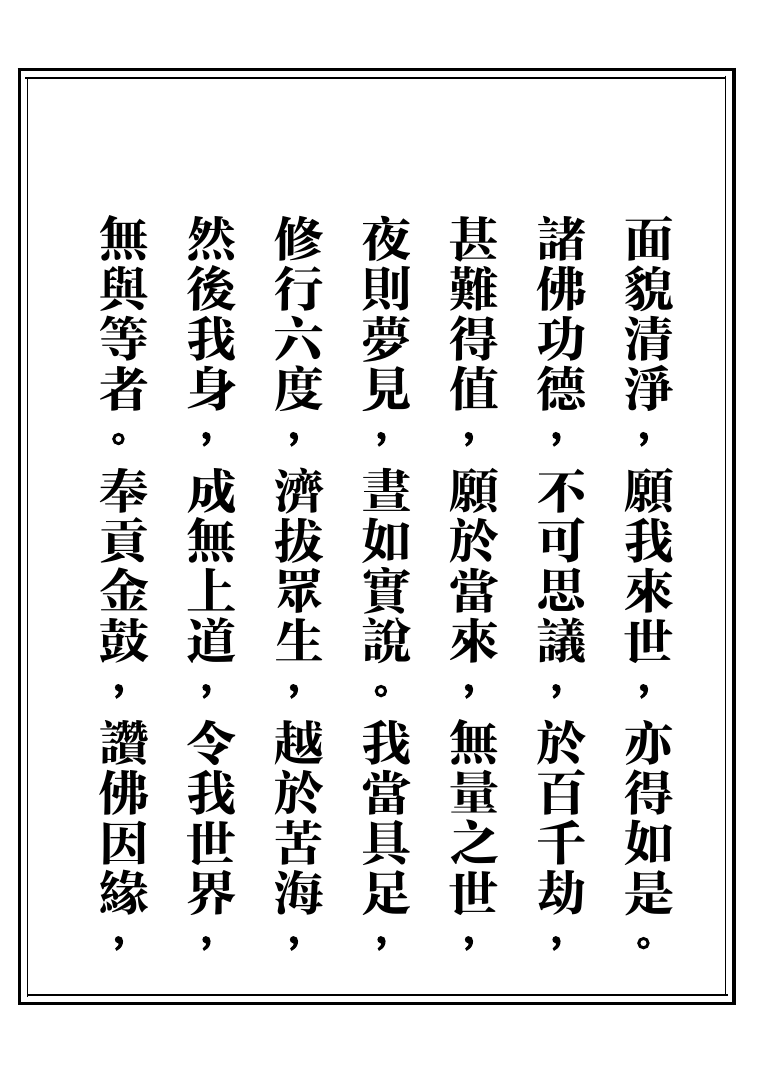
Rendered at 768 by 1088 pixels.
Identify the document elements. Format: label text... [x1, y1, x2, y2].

text 然後我身，成無上道，令我世界， [168, 114, 255, 959]
text 夜則夢見，晝如實說。我當具足， [343, 114, 430, 959]
text 甚難得值，願於當來，無量之世， [430, 114, 518, 959]
text 面貌清淨，願我來世，亦得如是。 [605, 114, 693, 959]
text 修行六度，濟拔眾生，越於苦海， [255, 114, 343, 959]
text 諸佛功德，不可思議，於百千劫， [518, 114, 605, 959]
text 無與等者。奉貢金鼓，讚佛因緣， [80, 114, 168, 959]
